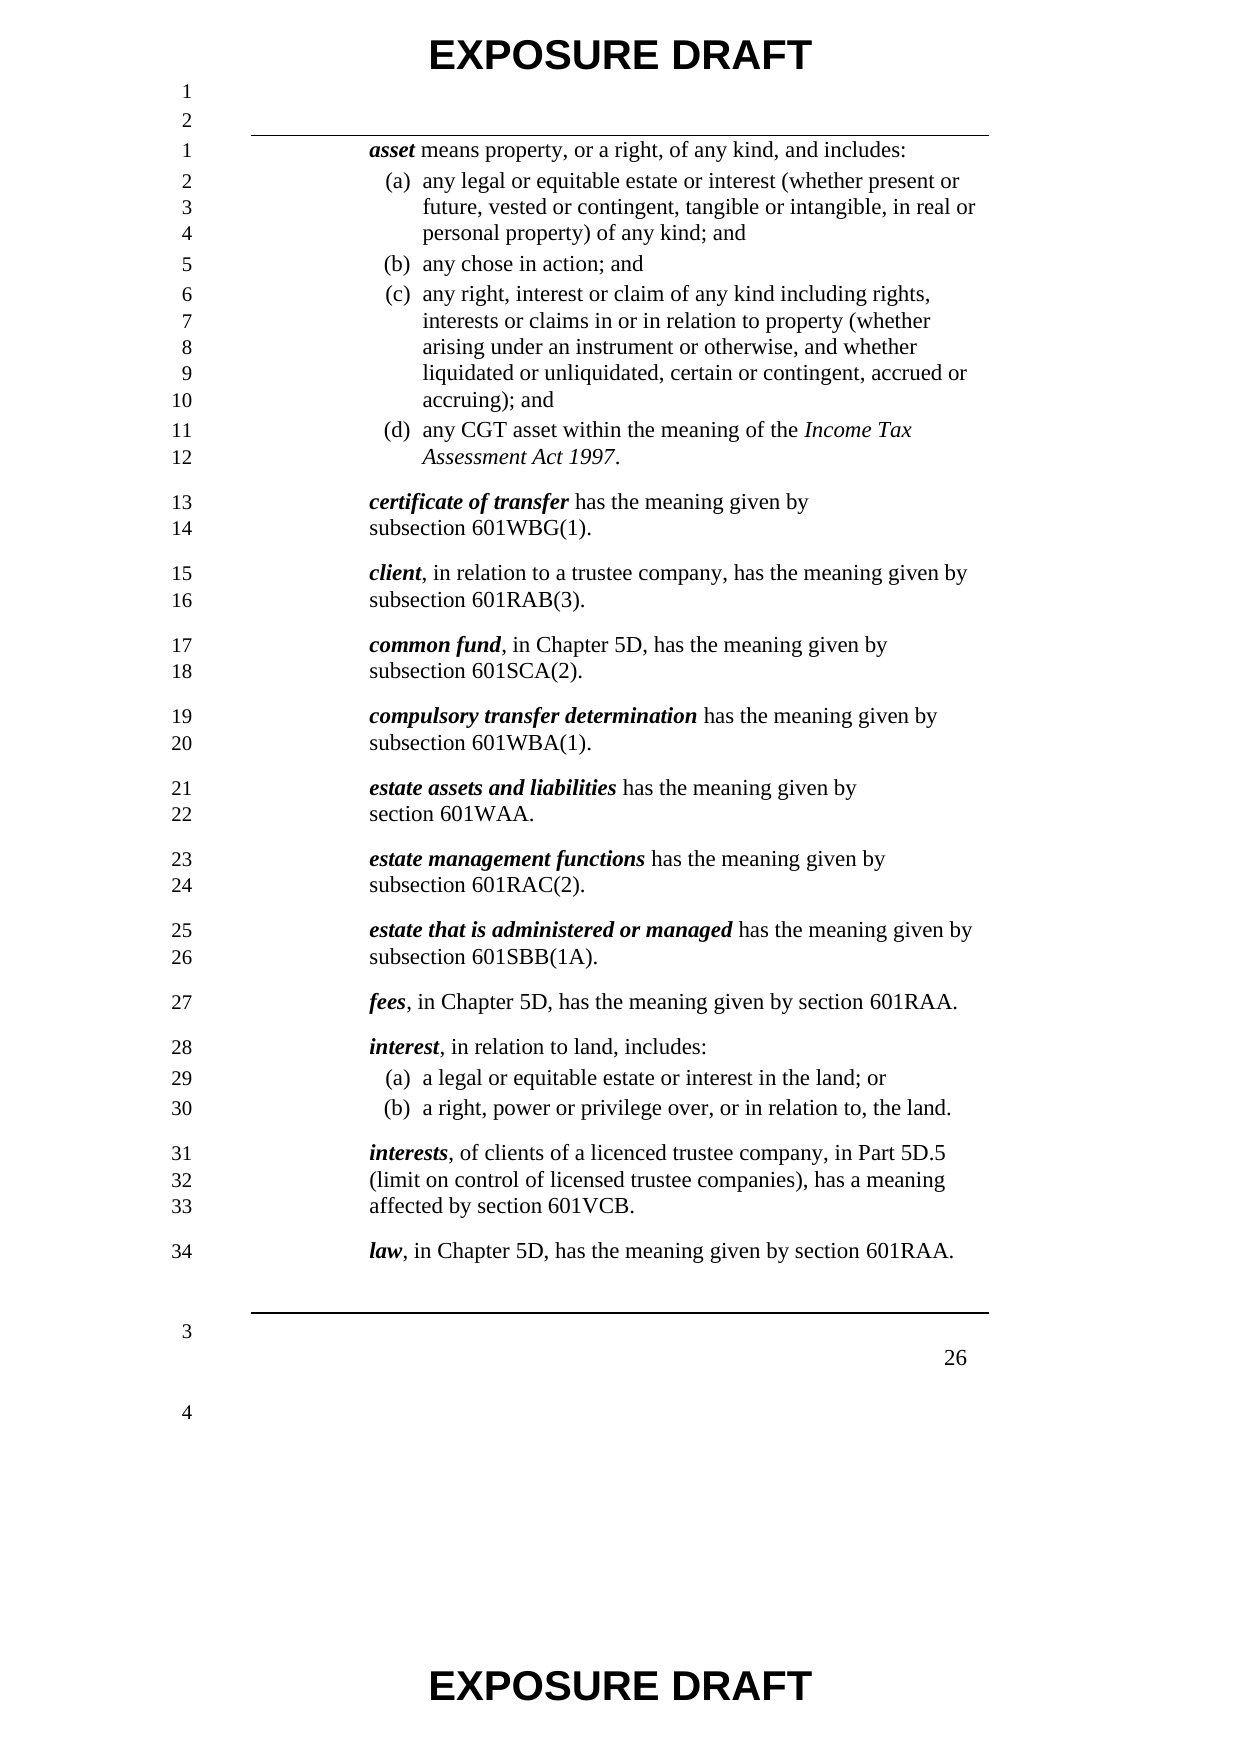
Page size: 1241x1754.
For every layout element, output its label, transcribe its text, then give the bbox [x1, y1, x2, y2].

text estate that is administered or managed has the meaning given by subsection 601SBB(1A). [369, 917, 989, 969]
text estate management functions has the meaning given by subsection 601RAC(2). [369, 845, 989, 898]
text certificate of transfer has the meaning given by subsection 601WBG(1). [369, 488, 989, 541]
text (c) any right, interest or claim of any kind including rights, interests or claims in or in relation to property (whether arising under an instrument or otherwise, and whether liquidated or unliquidated, certain or contingent, accrued or accruing); and [251, 280, 989, 412]
text interest, in relation to land, includes: [369, 1033, 989, 1059]
text client, in relation to a trustee company, has the meaning given by subsection 601RAB(3). [369, 559, 989, 612]
text compulsory transfer determination has the meaning given by subsection 601WBA(1). [369, 702, 989, 755]
text interests, of clients of a licenced trustee company, in Part 5D.5 (limit on control of licensed trustee companies), has a meaning affected by section 601VCB. [369, 1139, 989, 1218]
text asset means property, or a right, of any kind, and includes: [369, 136, 989, 162]
text (b) a right, power or privilege over, or in relation to, the land. [251, 1094, 989, 1121]
text fees, in Chapter 5D, has the meaning given by section 601RAA. [369, 988, 989, 1014]
text (a) a legal or equitable estate or interest in the land; or [251, 1064, 989, 1090]
text (b) any chose in action; and [251, 250, 989, 276]
text (a) any legal or equitable estate or interest (whether present or future, vested or contingent, tangible or intangible, in real or personal property) of any kind; and [251, 167, 989, 246]
text estate assets and liabilities has the meaning given by section 601WAA. [369, 774, 989, 826]
text common fund, in Chapter 5D, has the meaning given by subsection 601SCA(2). [369, 631, 989, 683]
text (d) any CGT asset within the meaning of the Income Tax Assessment Act 1997. [251, 416, 989, 469]
text law, in Chapter 5D, has the meaning given by section 601RAA. [369, 1237, 989, 1263]
